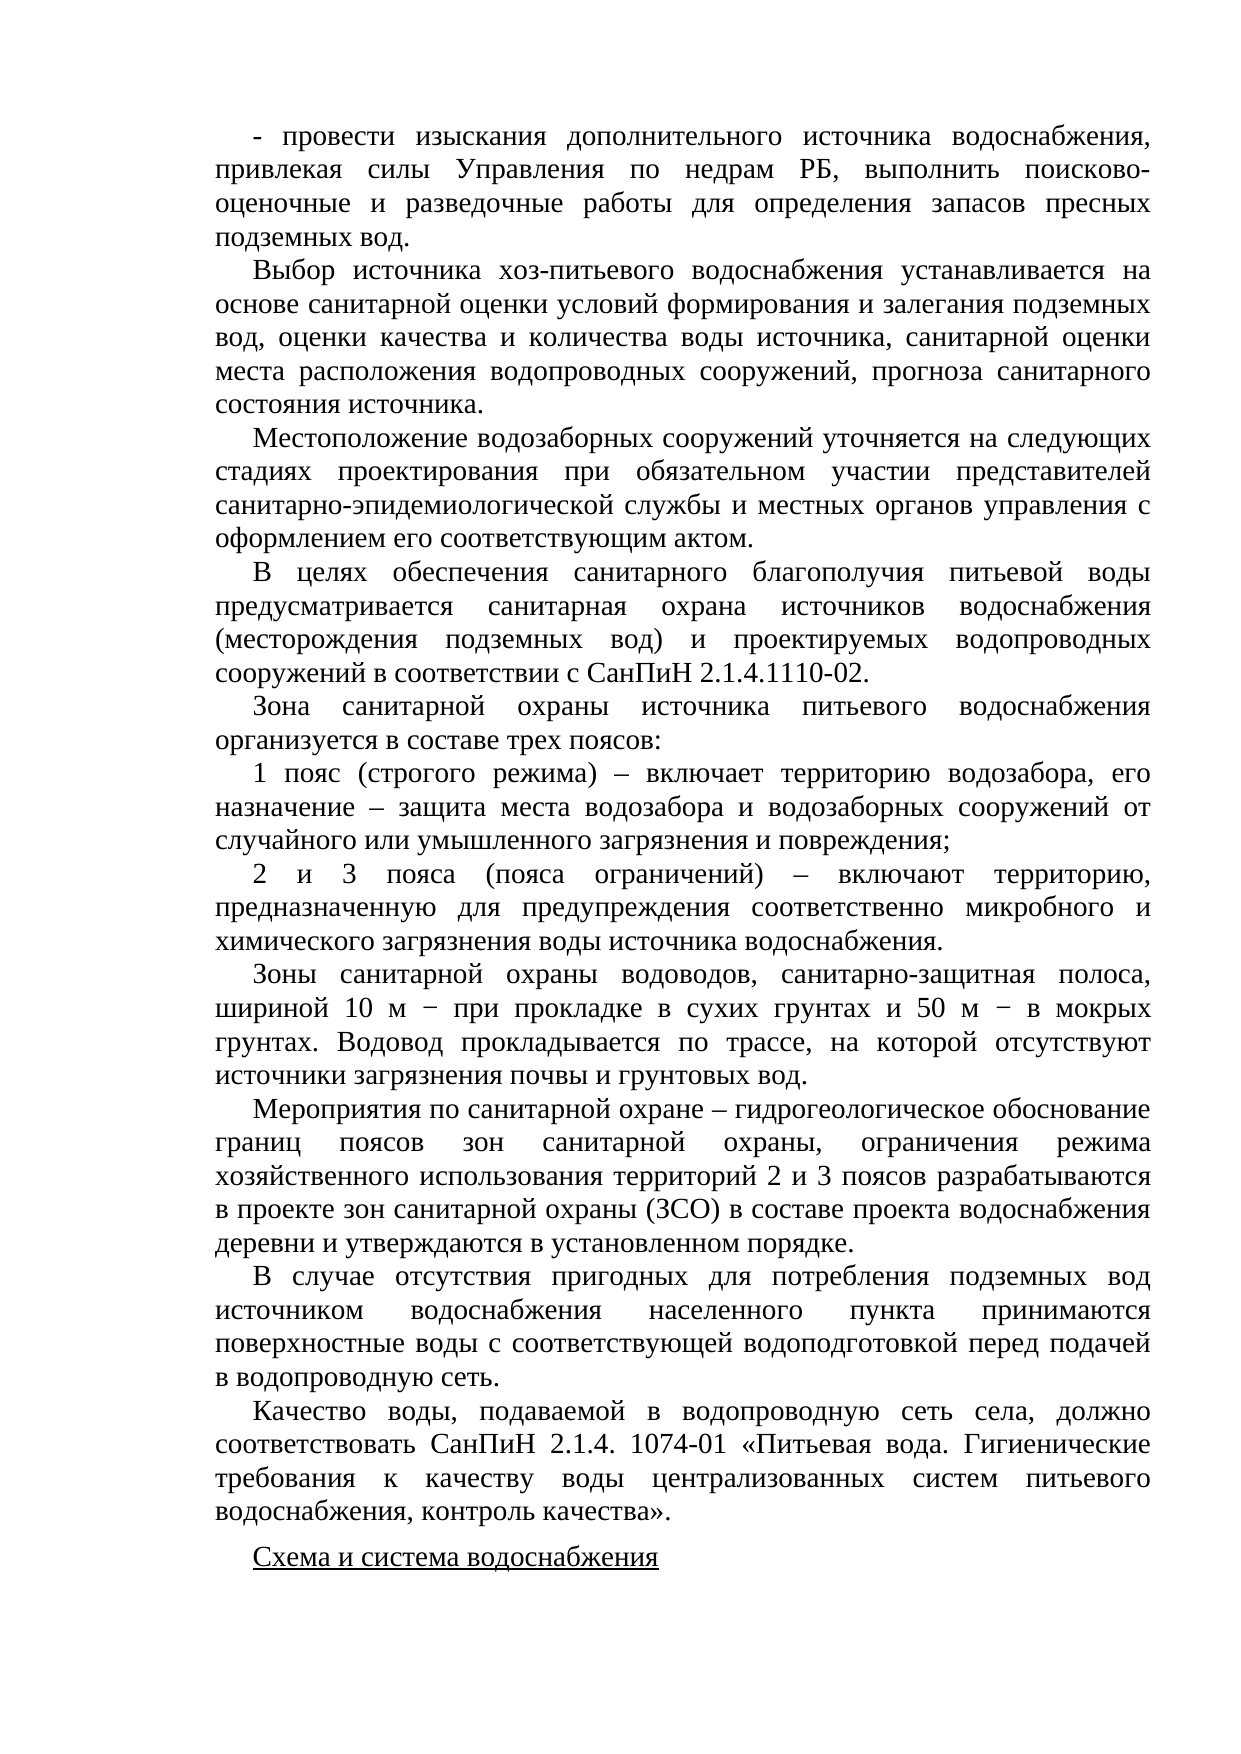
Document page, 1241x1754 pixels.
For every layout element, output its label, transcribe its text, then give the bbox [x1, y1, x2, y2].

text - провести изыскания дополнительного источника водоснабжения, привлекая силы Управления по недрам РБ, выполнить поисково-оценочные и разведочные работы для определения запасов пресных подземных вод. [215, 118, 1152, 252]
text Зоны санитарной охраны водоводов, санитарно-защитная полоса, шириной 10 м − при прокладке в сухих грунтах и 50 м − в мокрых грунтах. Водовод прокладывается по трассе, на которой отсутствуют источники загрязнения почвы и грунтовых вод. [215, 957, 1152, 1091]
text Зона санитарной охраны источника питьевого водоснабжения организуется в составе трех поясов: [215, 688, 1152, 755]
text 2 и 3 пояса (пояса ограничений) – включают территорию, предназначенную для предупреждения соответственно микробного и химического загрязнения воды источника водоснабжения. [215, 856, 1152, 957]
text В целях обеспечения санитарного благополучия питьевой воды предусматривается санитарная охрана источников водоснабжения (месторождения подземных вод) и проектируемых водопроводных сооружений в соответствии с СанПиН 2.1.4.1110-02. [215, 554, 1152, 688]
text Мероприятия по санитарной охране – гидрогеологическое обоснование границ поясов зон санитарной охраны, ограничения режима хозяйственного использования территорий 2 и 3 поясов разрабатываются в проекте зон санитарной охраны (ЗСО) в составе проекта водоснабжения деревни и утверждаются в установленном порядке. [215, 1091, 1152, 1258]
text Местоположение водозаборных сооружений уточняется на следующих стадиях проектирования при обязательном участии представителей санитарно-эпидемиологической службы и местных органов управления с оформлением его соответствующим актом. [215, 420, 1152, 554]
text В случае отсутствия пригодных для потребления подземных вод источником водоснабжения населенного пункта принимаются поверхностные воды с соответствующей водоподготовкой перед подачей в водопроводную сеть. [215, 1258, 1152, 1393]
text Выбор источника хоз-питьевого водоснабжения устанавливается на основе санитарной оценки условий формирования и залегания подземных вод, оценки качества и количества воды источника, санитарной оценки места расположения водопроводных сооружений, прогноза санитарного состояния источника. [215, 252, 1152, 420]
text 1 пояс (строгого режима) – включает территорию водозабора, его назначение – защита места водозабора и водозаборных сооружений от случайного или умышленного загрязнения и повреждения; [215, 755, 1152, 856]
text Схема и система водоснабжения [215, 1539, 1152, 1573]
text Качество воды, подаваемой в водопроводную сеть села, должно соответствовать СанПиН 2.1.4. 1074-01 «Питьевая вода. Гигиенические требования к качеству воды централизованных систем питьевого водоснабжения, контроль качества». [215, 1393, 1152, 1527]
